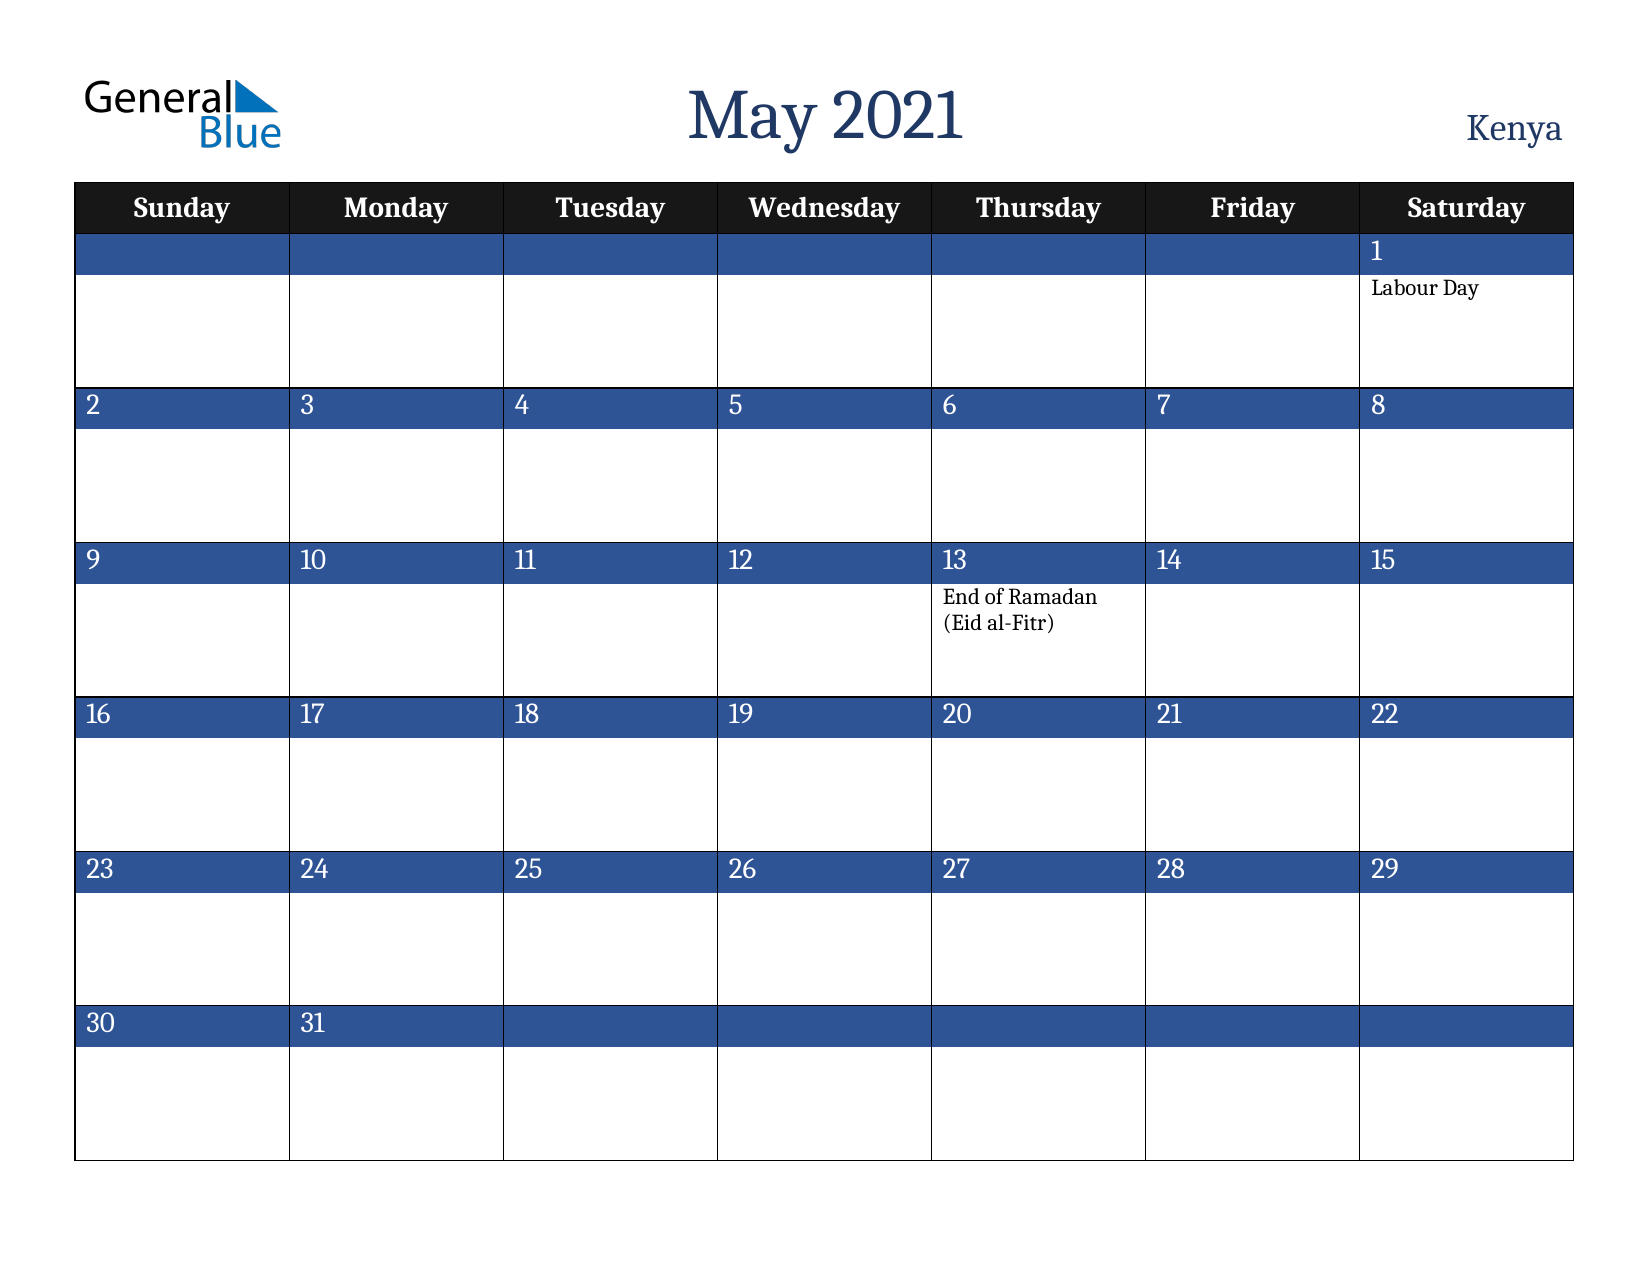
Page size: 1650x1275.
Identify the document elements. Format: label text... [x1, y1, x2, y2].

table_cell [1360, 584, 1573, 696]
table_cell 8 [1360, 389, 1573, 429]
table_cell 20 [932, 698, 1145, 738]
table_cell [76, 429, 289, 542]
table_cell [1360, 1006, 1573, 1047]
table_cell 17 [290, 698, 503, 738]
table_cell [290, 234, 503, 275]
table_cell 10 [290, 543, 503, 584]
table_cell 9 [76, 543, 289, 584]
table_cell [504, 275, 717, 387]
table_cell 27 [932, 852, 1145, 893]
table_cell [1360, 429, 1573, 542]
table_cell Labour Day [1360, 275, 1573, 387]
table_cell [76, 893, 289, 1005]
table_cell [290, 429, 503, 542]
table_cell [76, 738, 289, 851]
table_cell 26 [718, 852, 931, 893]
table_cell 7 [1146, 389, 1359, 429]
table_cell [932, 893, 1145, 1005]
table_cell [718, 1047, 931, 1160]
picture [85, 80, 281, 148]
table_cell 24 [290, 852, 503, 893]
table_cell [718, 234, 931, 275]
table_cell Friday [1146, 183, 1359, 233]
table_cell 16 [76, 698, 289, 738]
table_cell Saturday [1360, 183, 1573, 233]
table_cell [932, 275, 1145, 387]
table_cell [1360, 1047, 1573, 1160]
table_cell [1146, 275, 1359, 387]
table_cell 15 [1360, 543, 1573, 584]
table_cell [504, 738, 717, 851]
table_cell [1146, 429, 1359, 542]
table_header Kenya [1146, 75, 1574, 182]
table_cell 23 [76, 852, 289, 893]
table_cell [1146, 1006, 1359, 1047]
table_cell [718, 738, 931, 851]
table_cell Monday [290, 183, 503, 233]
table_cell [718, 1006, 931, 1047]
table_cell [504, 429, 717, 542]
table_cell [290, 584, 503, 696]
table_cell [1146, 893, 1359, 1005]
table_cell Wednesday [718, 183, 931, 233]
table_cell [1146, 584, 1359, 696]
table_header May 2021 [503, 75, 1146, 182]
table_cell 13 [932, 543, 1145, 584]
table_cell 2 [76, 389, 289, 429]
table_cell [76, 234, 289, 275]
table_cell Sunday [76, 183, 289, 233]
table_cell 11 [504, 543, 717, 584]
table_cell [1360, 738, 1573, 851]
table_cell [504, 893, 717, 1005]
table_cell 5 [718, 389, 931, 429]
table_cell [932, 1006, 1145, 1047]
table_cell [932, 738, 1145, 851]
table_cell [76, 584, 289, 696]
table_cell [718, 584, 931, 696]
table_cell [290, 1047, 503, 1160]
table_cell End of Ramadan (Eid al-Fitr) [932, 584, 1145, 696]
table_cell Tuesday [504, 183, 717, 233]
table_cell [290, 275, 503, 387]
table_cell [1360, 893, 1573, 1005]
table_cell 21 [1146, 698, 1359, 738]
table_cell 1 [1360, 234, 1573, 275]
table_cell [290, 893, 503, 1005]
table_cell 4 [504, 389, 717, 429]
table_cell 18 [504, 698, 717, 738]
table_cell 14 [1146, 543, 1359, 584]
table_cell [504, 234, 717, 275]
table_cell [504, 1047, 717, 1160]
table_cell [718, 893, 931, 1005]
table_cell [290, 738, 503, 851]
table_cell [1146, 234, 1359, 275]
table_cell 6 [932, 389, 1145, 429]
table_cell 28 [1146, 852, 1359, 893]
table_cell [932, 234, 1145, 275]
table_cell 22 [1360, 698, 1573, 738]
table_cell [718, 429, 931, 542]
table_cell 31 [290, 1006, 503, 1047]
table_cell [504, 1006, 717, 1047]
table_cell 3 [290, 389, 503, 429]
table_cell 29 [1360, 852, 1573, 893]
table_cell [76, 275, 289, 387]
table_cell 25 [504, 852, 717, 893]
table_cell [1146, 738, 1359, 851]
table_cell [76, 1047, 289, 1160]
table_cell 19 [718, 698, 931, 738]
table_header [75, 75, 503, 182]
table_cell [932, 1047, 1145, 1160]
table_cell [932, 429, 1145, 542]
table_cell [1146, 1047, 1359, 1160]
table_cell [718, 275, 931, 387]
table_cell Thursday [932, 183, 1145, 233]
table_cell 30 [76, 1006, 289, 1047]
table_cell [504, 584, 717, 696]
table_cell 12 [718, 543, 931, 584]
